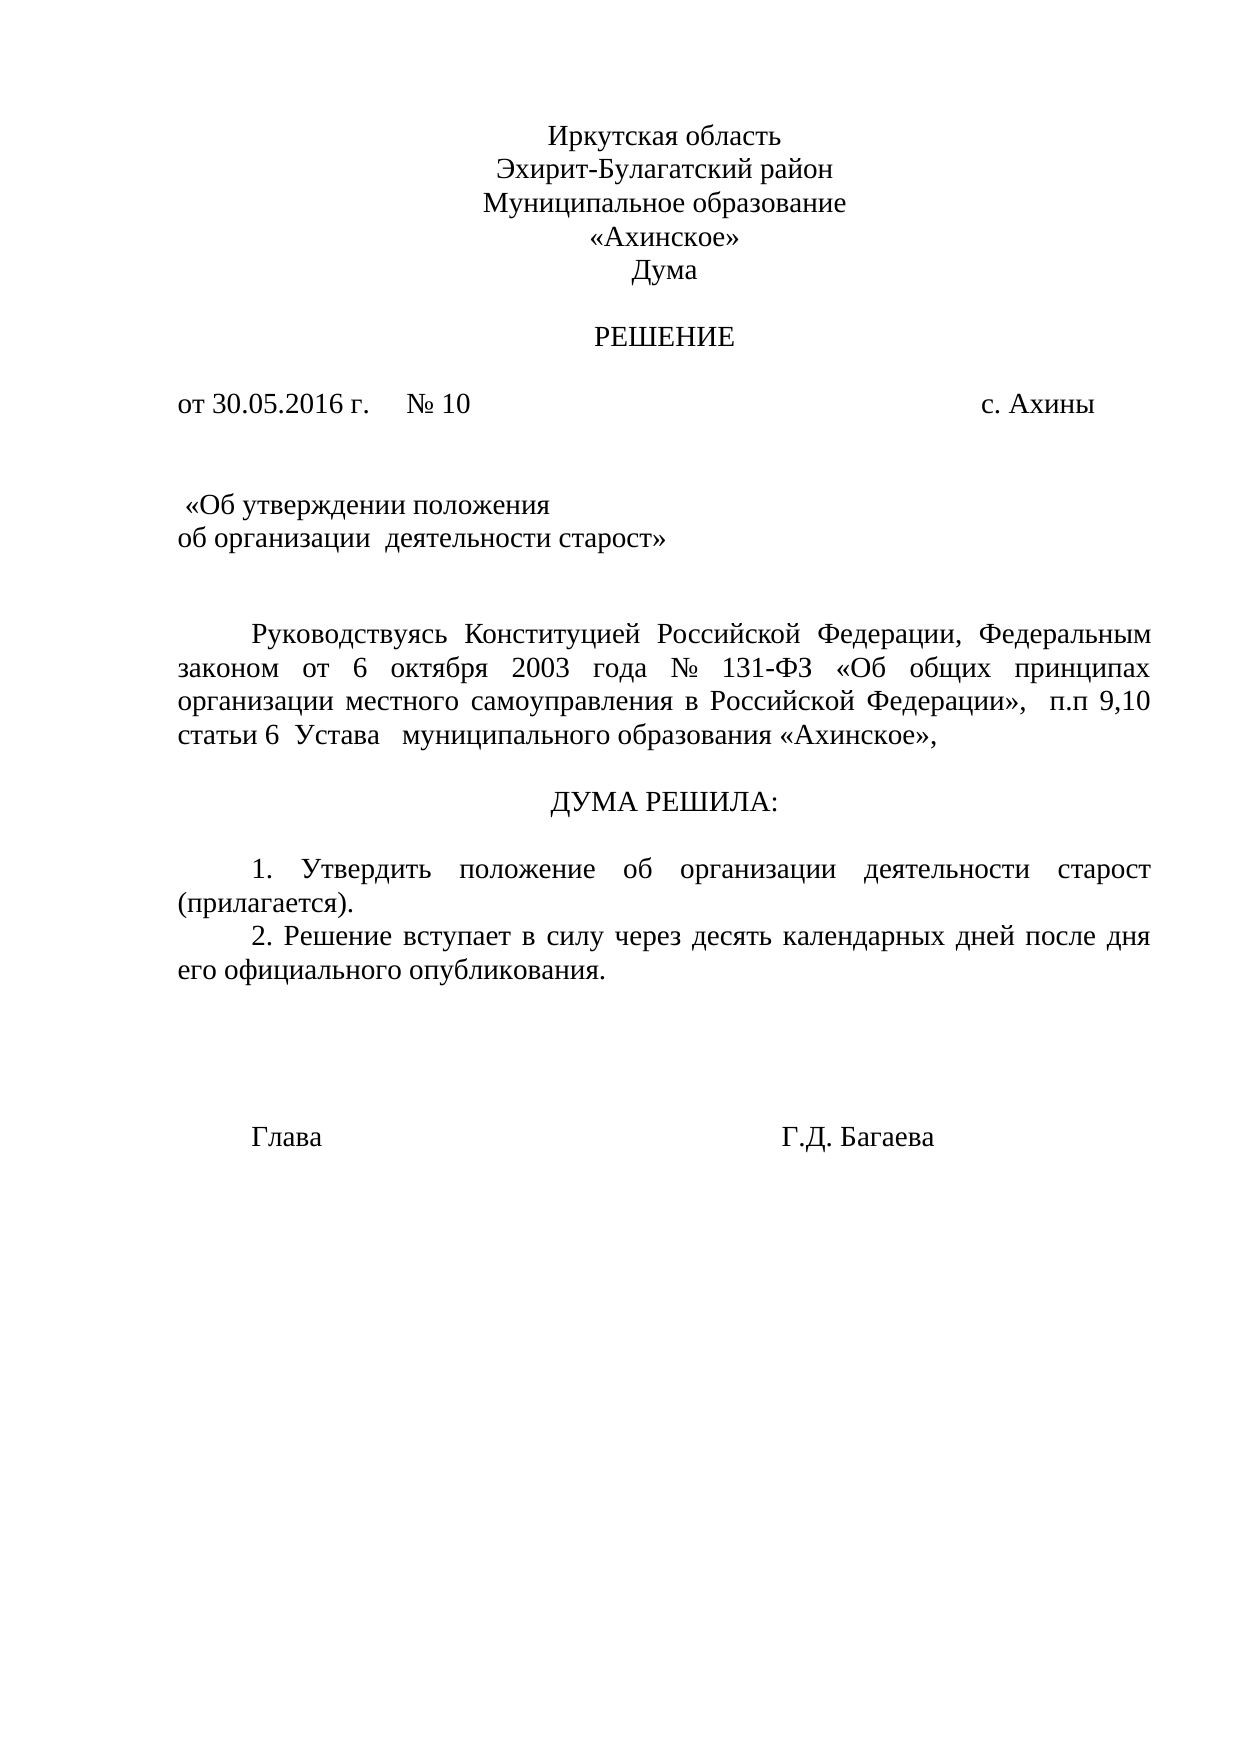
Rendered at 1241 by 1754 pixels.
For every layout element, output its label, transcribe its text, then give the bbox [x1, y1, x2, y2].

text ДУМА РЕШИЛА: [177, 784, 1152, 818]
text от 30.05.2016 г. № 10 с. Ахины [177, 386, 1152, 420]
text Эхирит-Булагатский район [177, 152, 1152, 185]
text РЕШЕНИЕ [177, 319, 1152, 353]
text Руководствуясь Конституцией Российской Федерации, Федеральным законом от 6 октября 2003 года № 131-ФЗ «Об общих принципах организации местного самоуправления в Российской Федерации», п.п 9,10 статьи 6 Устава муниципального образования «Ахинское», [177, 616, 1152, 751]
text «Ахинское» [177, 219, 1152, 252]
text Иркутская область [177, 118, 1152, 152]
text Дума [177, 252, 1152, 286]
text Глава Г.Д. Багаева [177, 1119, 1152, 1153]
text 2. Решение вступает в силу через десять календарных дней после дня его официального опубликования. [177, 918, 1152, 985]
text «Об утверждении положения [177, 487, 1152, 521]
text Муниципальное образование [177, 185, 1152, 219]
text об организации деятельности старост» [177, 521, 1152, 554]
text 1. Утвердить положение об организации деятельности старост (прилагается). [177, 851, 1152, 918]
